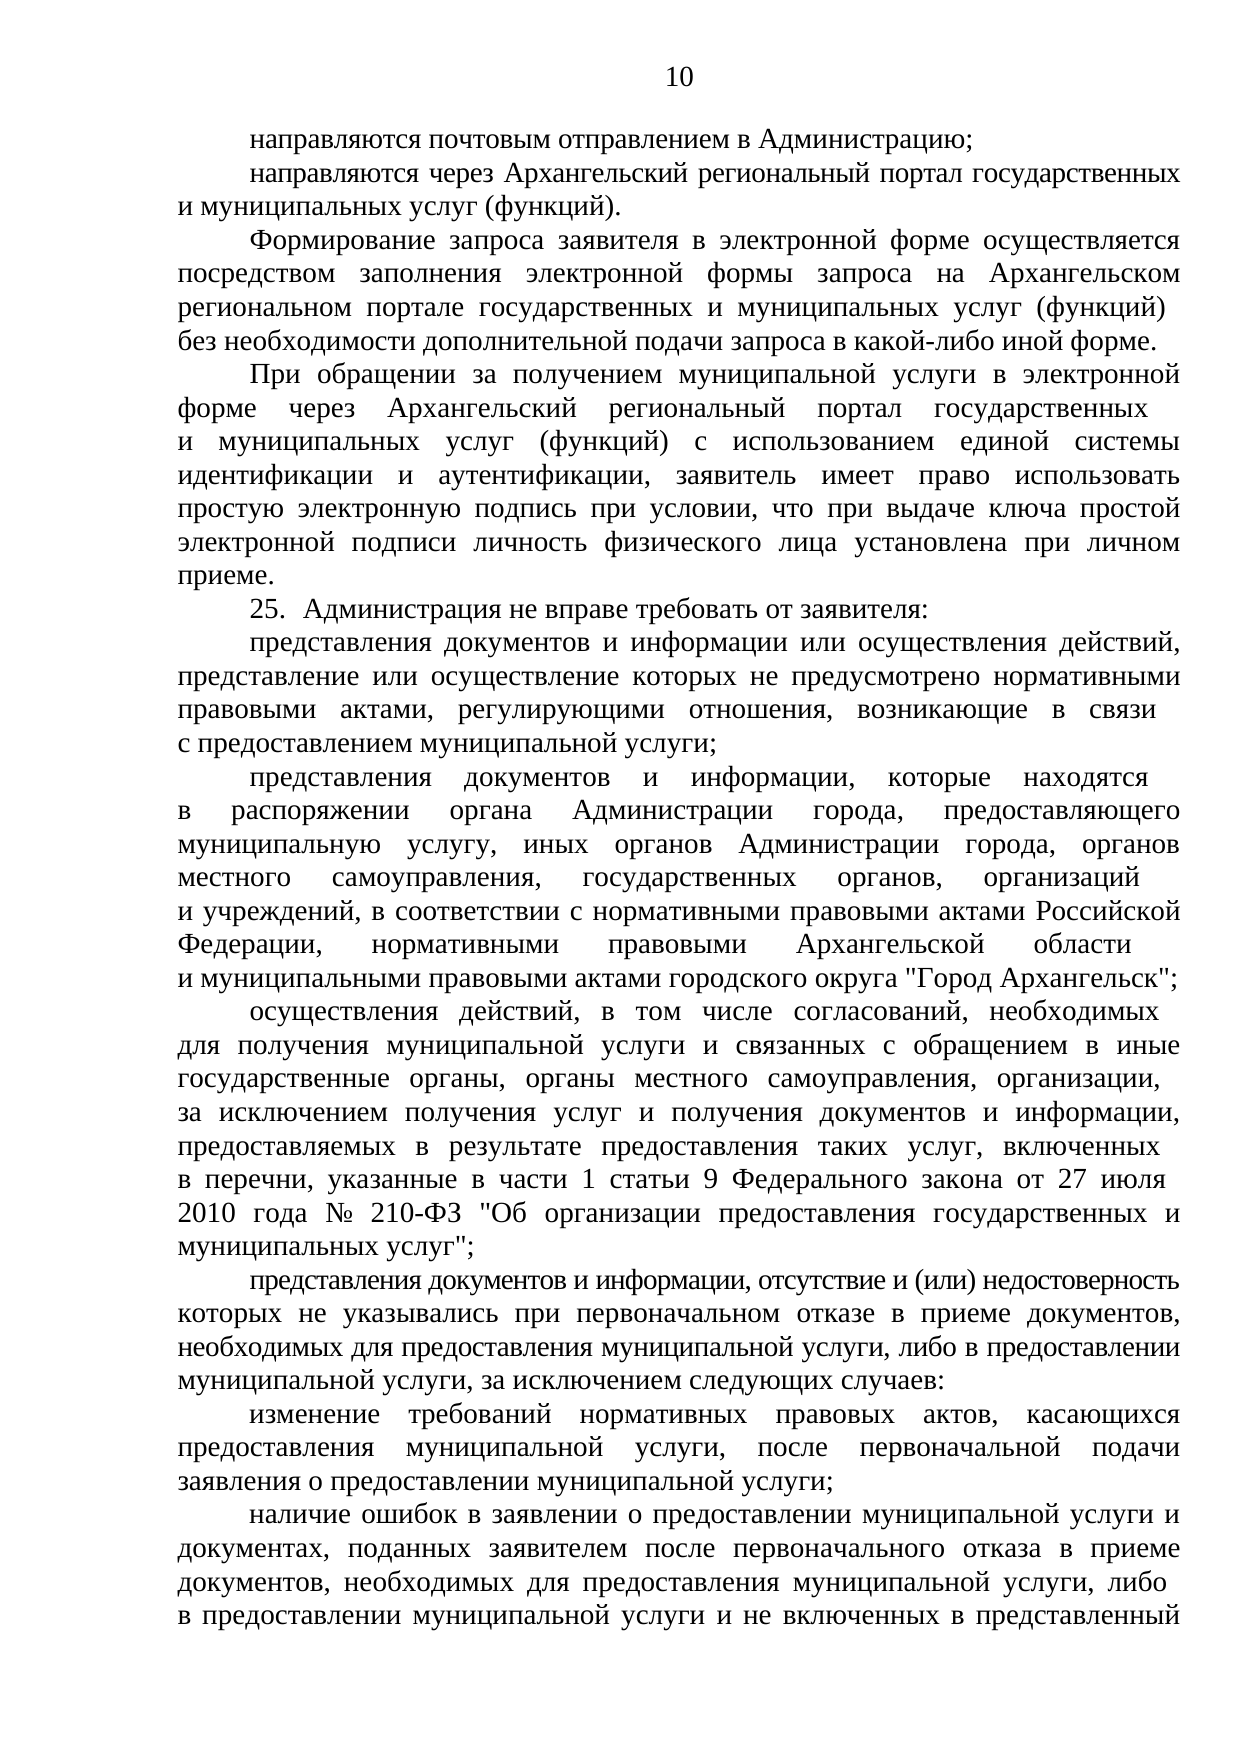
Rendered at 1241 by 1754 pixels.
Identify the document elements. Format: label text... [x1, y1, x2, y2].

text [177, 1497, 1181, 1631]
text представления документов и информации, отсутствие и (или) недостоверность которых не указывались при первоначальном отказе в приеме документов, необходимых для предоставления муниципальной услуги, либо в предоставлении муниципальной услуги, за исключением следующих случаев: [177, 1262, 1181, 1396]
text При обращении за получением муниципальной услуги в электронной форме через Архангельский региональный портал государственных и муниципальных услуг (функций) с использованием единой системы идентификации и аутентификации, заявитель имеет право использовать простую электронную подпись при условии, что при выдаче ключа простой электронной подписи личность физического лица установлена при личном приеме. [177, 356, 1181, 591]
text направляются через Архангельский региональный портал государственных и муниципальных услуг (функций). [177, 155, 1181, 222]
text Формирование запроса заявителя в электронной форме осуществляется посредством заполнения электронной формы запроса на Архангельском региональном портале государственных и муниципальных услуг (функций) без необходимости дополнительной подачи запроса в какой-либо иной форме. [177, 222, 1181, 356]
text 25. Администрация не вправе требовать от заявителя: [177, 591, 1181, 624]
text представления документов и информации или осуществления действий, представление или осуществление которых не предусмотрено нормативными правовыми актами, регулирующими отношения, возникающие в связи с предоставлением муниципальной услуги; [177, 624, 1181, 759]
text осуществления действий, в том числе согласований, необходимых для получения муниципальной услуги и связанных с обращением в иные государственные органы, органы местного самоуправления, организации, за исключением получения услуг и получения документов и информации, предоставляемых в результате предоставления таких услуг, включенных в перечни, указанные в части 1 статьи 9 Федерального закона от 27 июля 2010 года № 210-ФЗ "Об организации предоставления государственных и муниципальных услуг"; [177, 993, 1181, 1262]
text направляются почтовым отправлением в Администрацию; [177, 121, 1181, 155]
text представления документов и информации, которые находятся в распоряжении органа Администрации города, предоставляющего муниципальную услугу, иных органов Администрации города, органов местного самоуправления, государственных органов, организаций и учреждений, в соответствии с нормативными правовыми актами Российской Федерации, нормативными правовыми Архангельской области и муниципальными правовыми актами городского округа "Город Архангельск"; [177, 759, 1181, 993]
text изменение требований нормативных правовых актов, касающихся предоставления муниципальной услуги, после первоначальной подачи заявления о предоставлении муниципальной услуги; [177, 1396, 1181, 1497]
